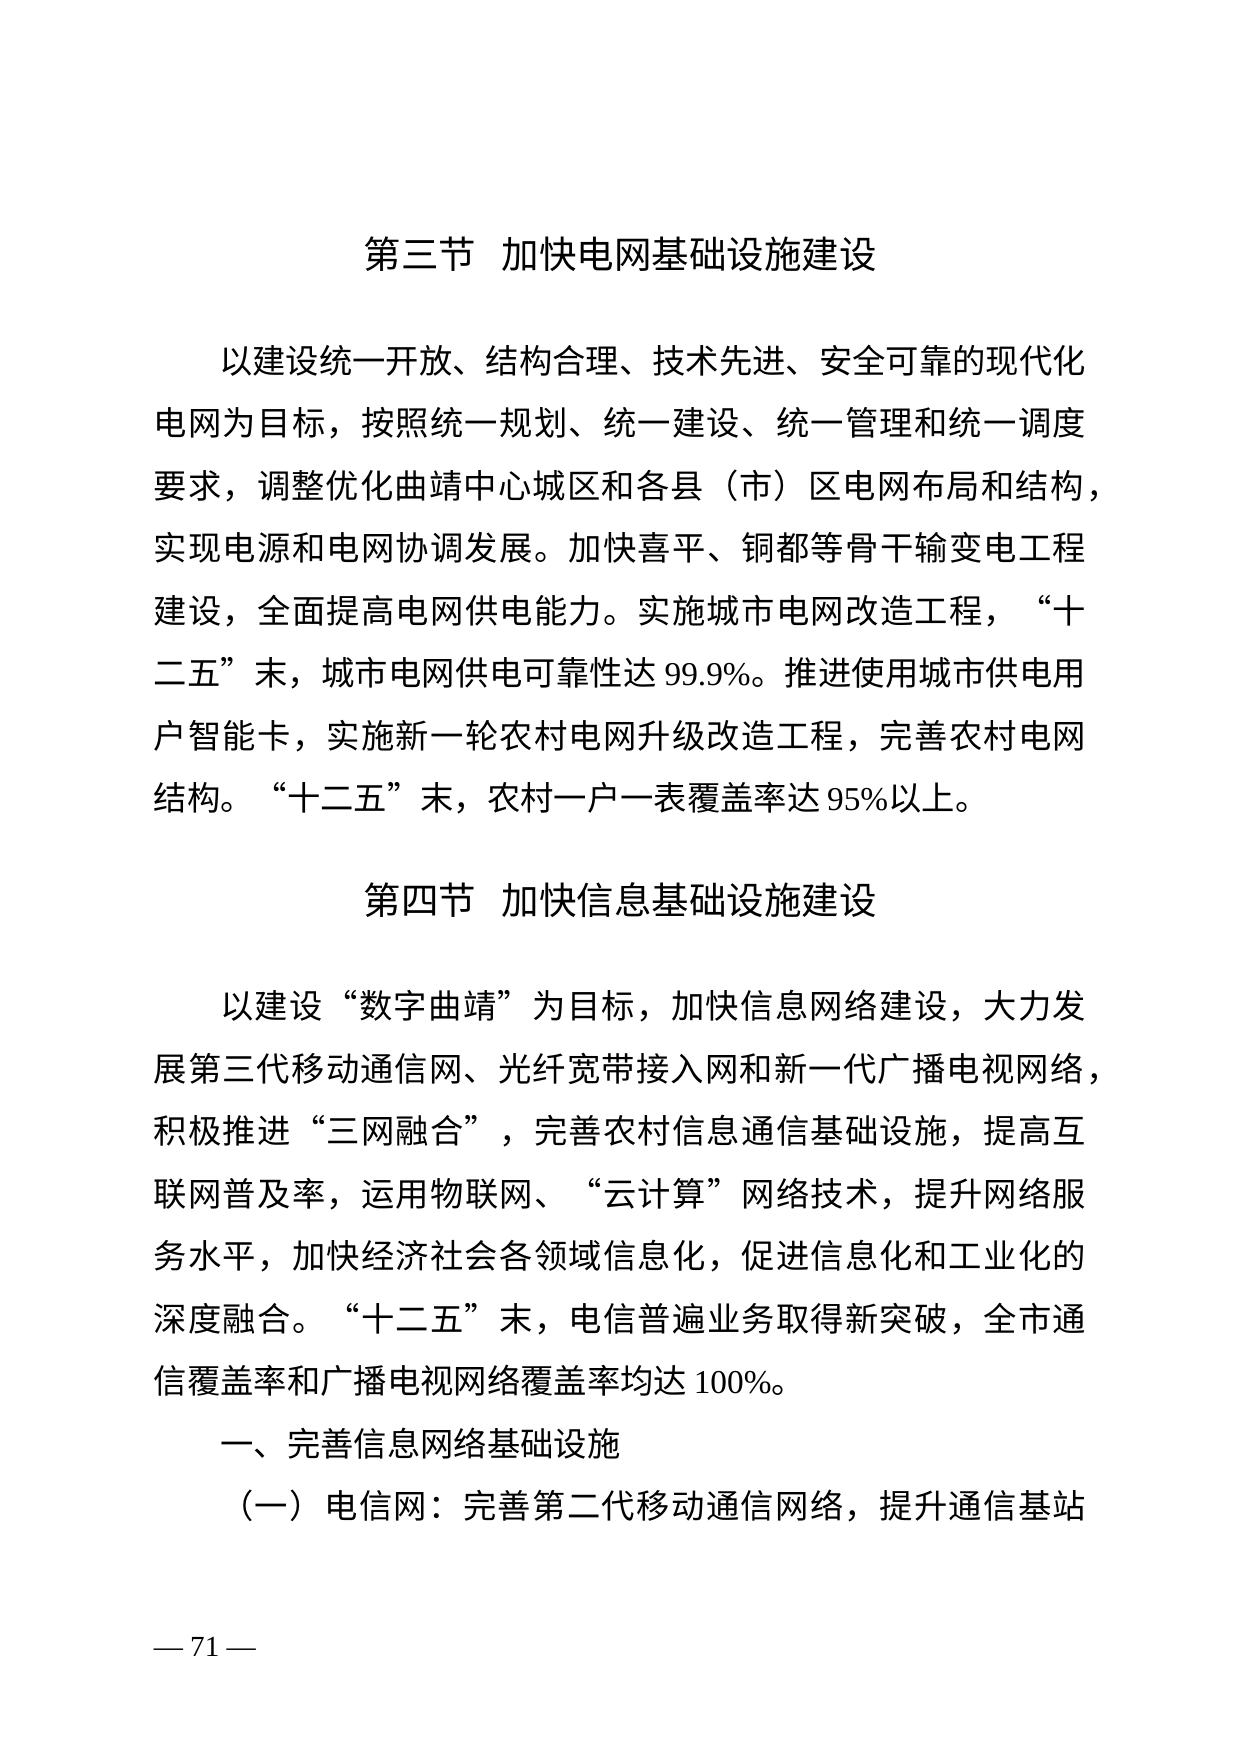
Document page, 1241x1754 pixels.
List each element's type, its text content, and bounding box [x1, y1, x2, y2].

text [153, 1469, 1087, 1531]
subtitle 第三节 加快电网基础设施建设 [153, 219, 1087, 281]
text 以建设“数字曲靖”为目标，加快信息网络建设，大力发展第三代移动通信网、光纤宽带接入网和新一代广播电视网络，积极推进“三网融合”，完善农村信息通信基础设施，提高互联网普及率，运用物联网、“云计算”网络技术，提升网络服务水平，加快经济社会各领域信息化，促进信息化和工业化的深度融合。“十二五”末，电信普遍业务取得新突破，全市通信覆盖率和广播电视网络覆盖率均达100%。 [153, 969, 1087, 1406]
text 一、完善信息网络基础设施 [153, 1406, 1087, 1469]
subtitle 第四节 加快信息基础设施建设 [153, 865, 1087, 927]
text 以建设统一开放、结构合理、技术先进、安全可靠的现代化电网为目标，按照统一规划、统一建设、统一管理和统一调度要求，调整优化曲靖中心城区和各县（市）区电网布局和结构，实现电源和电网协调发展。加快喜平、铜都等骨干输变电工程建设，全面提高电网供电能力。实施城市电网改造工程，“十二五”末，城市电网供电可靠性达99.9%。推进使用城市供电用户智能卡，实施新一轮农村电网升级改造工程，完善农村电网结构。“十二五”末，农村一户一表覆盖率达95%以上。 [153, 323, 1087, 823]
